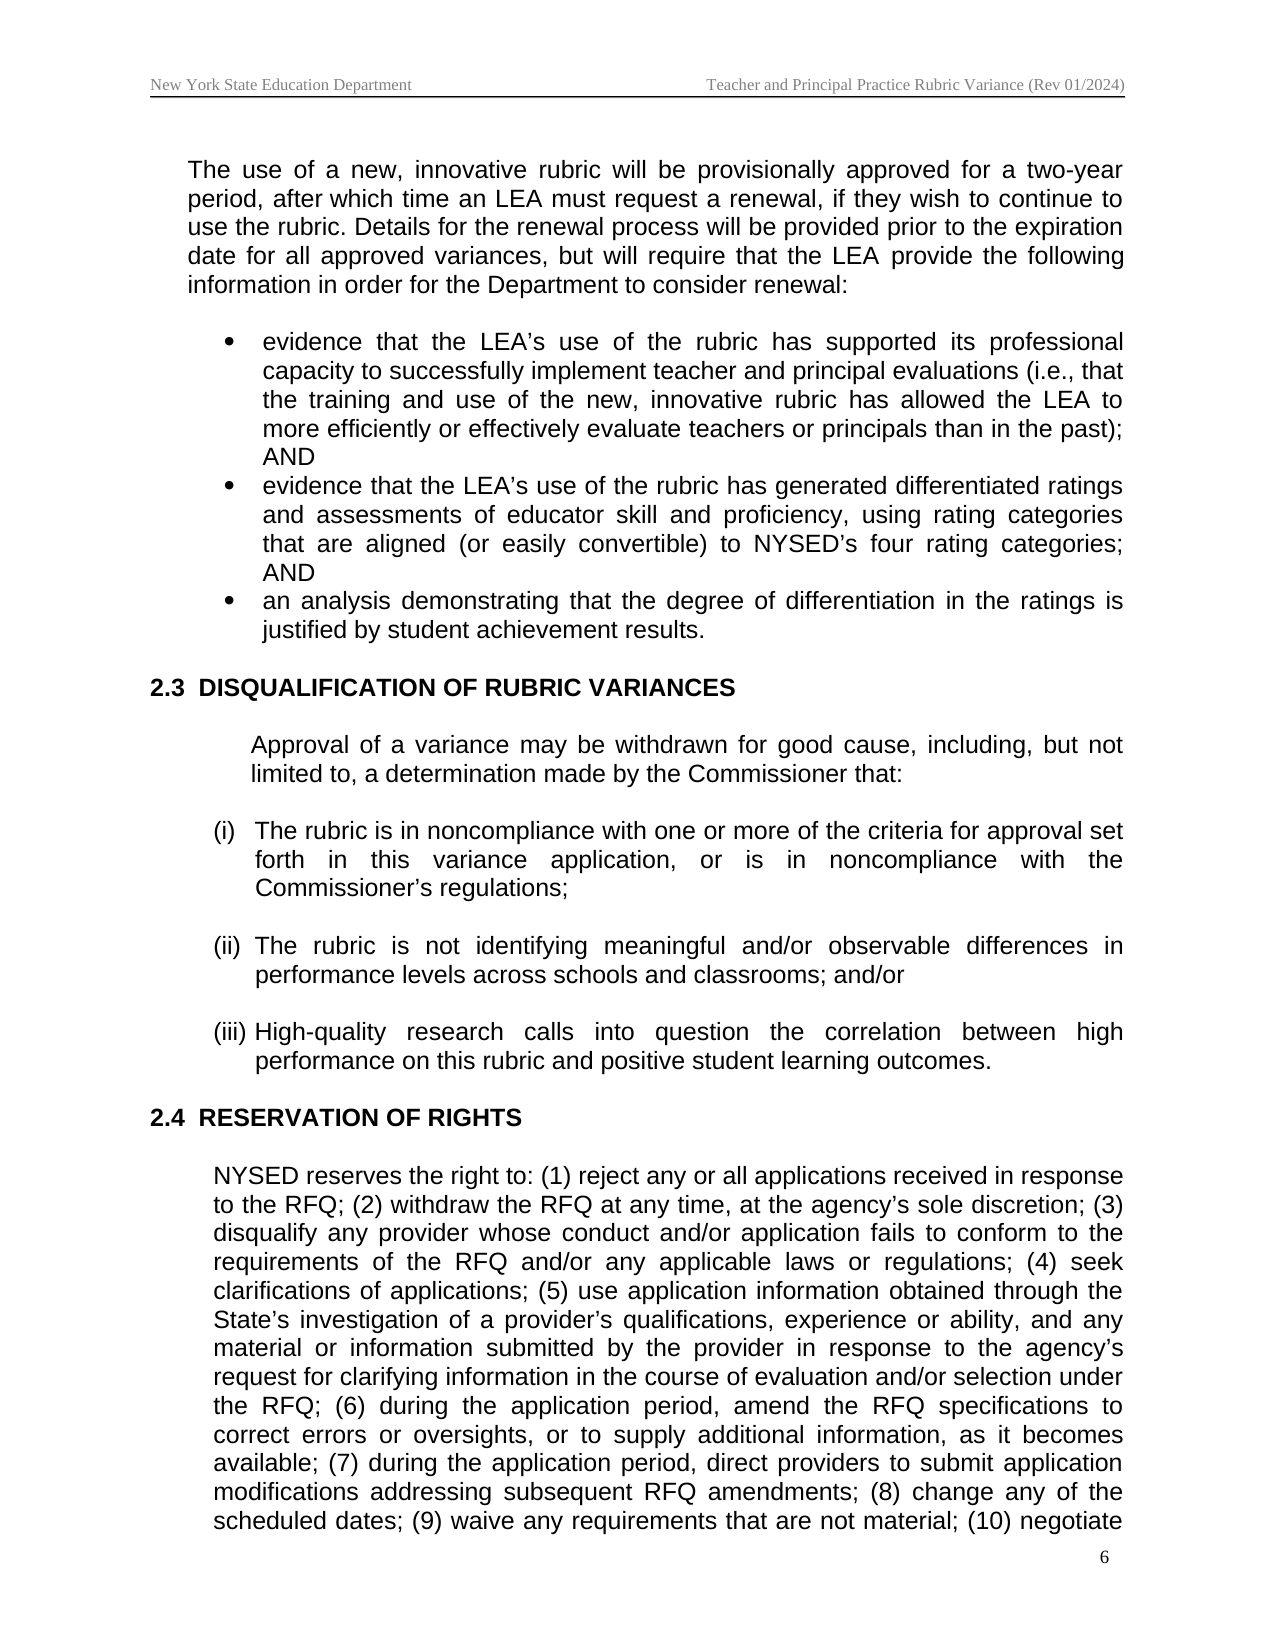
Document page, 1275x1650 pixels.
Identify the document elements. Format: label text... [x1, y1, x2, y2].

list High-quality research calls into question the correlation between high performance on this rubric and positive student learning outcomes. [213, 1017, 1125, 1075]
text Approval of a variance may be withdrawn for good cause, including, but not limited to, a determination made by the Commissioner that: [251, 730, 1125, 788]
list an analysis demonstrating that the degree of differentiation in the ratings is justified by student achievement results. [225, 586, 1125, 644]
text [213, 1161, 1125, 1535]
text 2.3 DISQUALIFICATION OF RUBRIC VARIANCES [150, 673, 1125, 701]
list evidence that the LEA’s use of the rubric has supported its professional capacity to successfully implement teacher and principal evaluations (i.e., that the training and use of the new, innovative rubric has allowed the LEA to more efficiently or effectively evaluate teachers or principals than in the past); AND [225, 327, 1125, 471]
text 2.4 RESERVATION OF RIGHTS [150, 1103, 1125, 1132]
text The use of a new, innovative rubric will be provisionally approved for a two-year period, after which time an LEA must request a renewal, if they wish to continue to use the rubric. Details for the renewal process will be provided prior to the expiration date for all approved variances, but will require that the LEA provide the following information in order for the Department to consider renewal: [187, 155, 1125, 298]
list The rubric is in noncompliance with one or more of the criteria for approval set forth in this variance application, or is in noncompliance with the Commissioner’s regulations; [213, 816, 1125, 902]
list The rubric is not identifying meaningful and/or observable differences in performance levels across schools and classrooms; and/or [213, 931, 1125, 988]
list evidence that the LEA’s use of the rubric has generated differentiated ratings and assessments of educator skill and proficiency, using rating categories that are aligned (or easily convertible) to NYSED’s four rating categories; AND [225, 471, 1125, 586]
